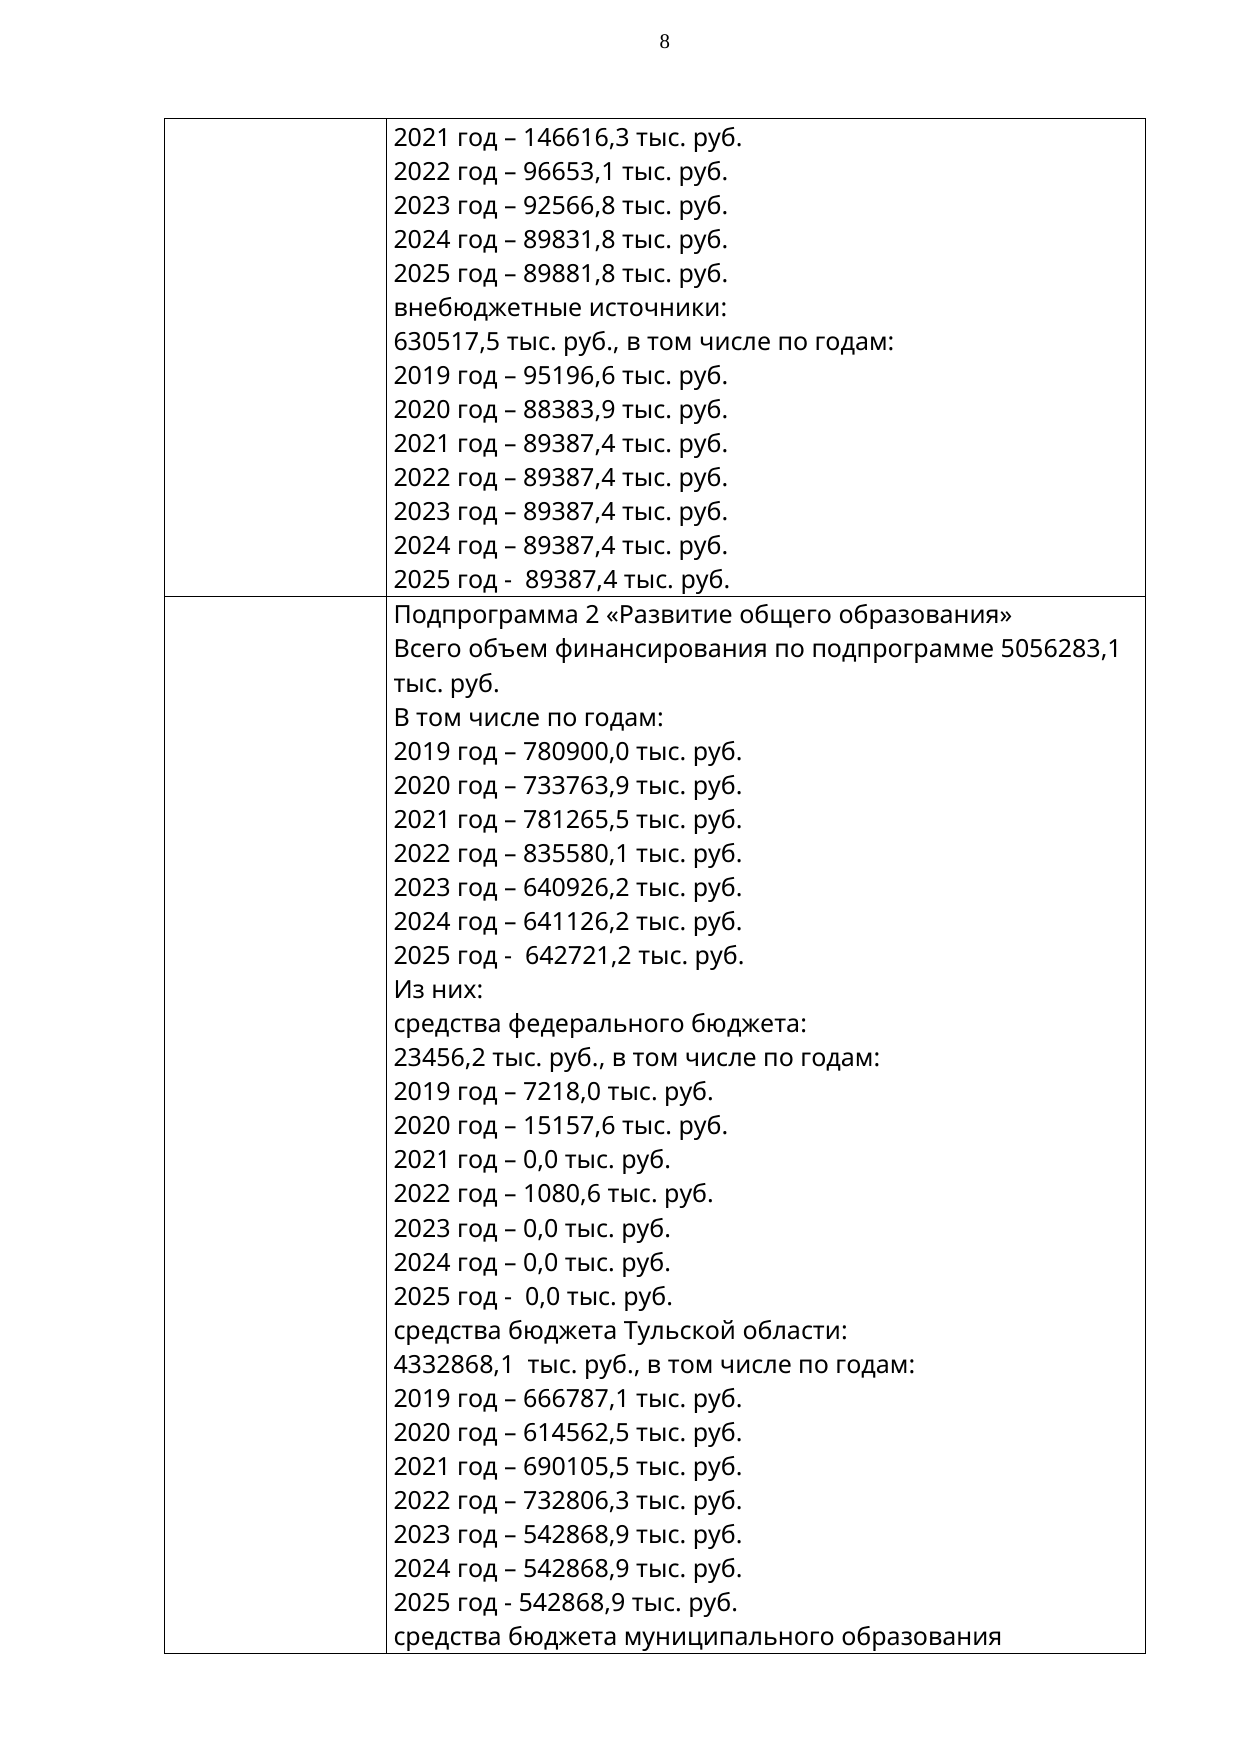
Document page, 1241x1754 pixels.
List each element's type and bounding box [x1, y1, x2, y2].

table_cell [165, 119, 386, 596]
table_cell [165, 597, 386, 1653]
table_cell [387, 119, 1145, 596]
table_cell [387, 597, 1145, 1653]
